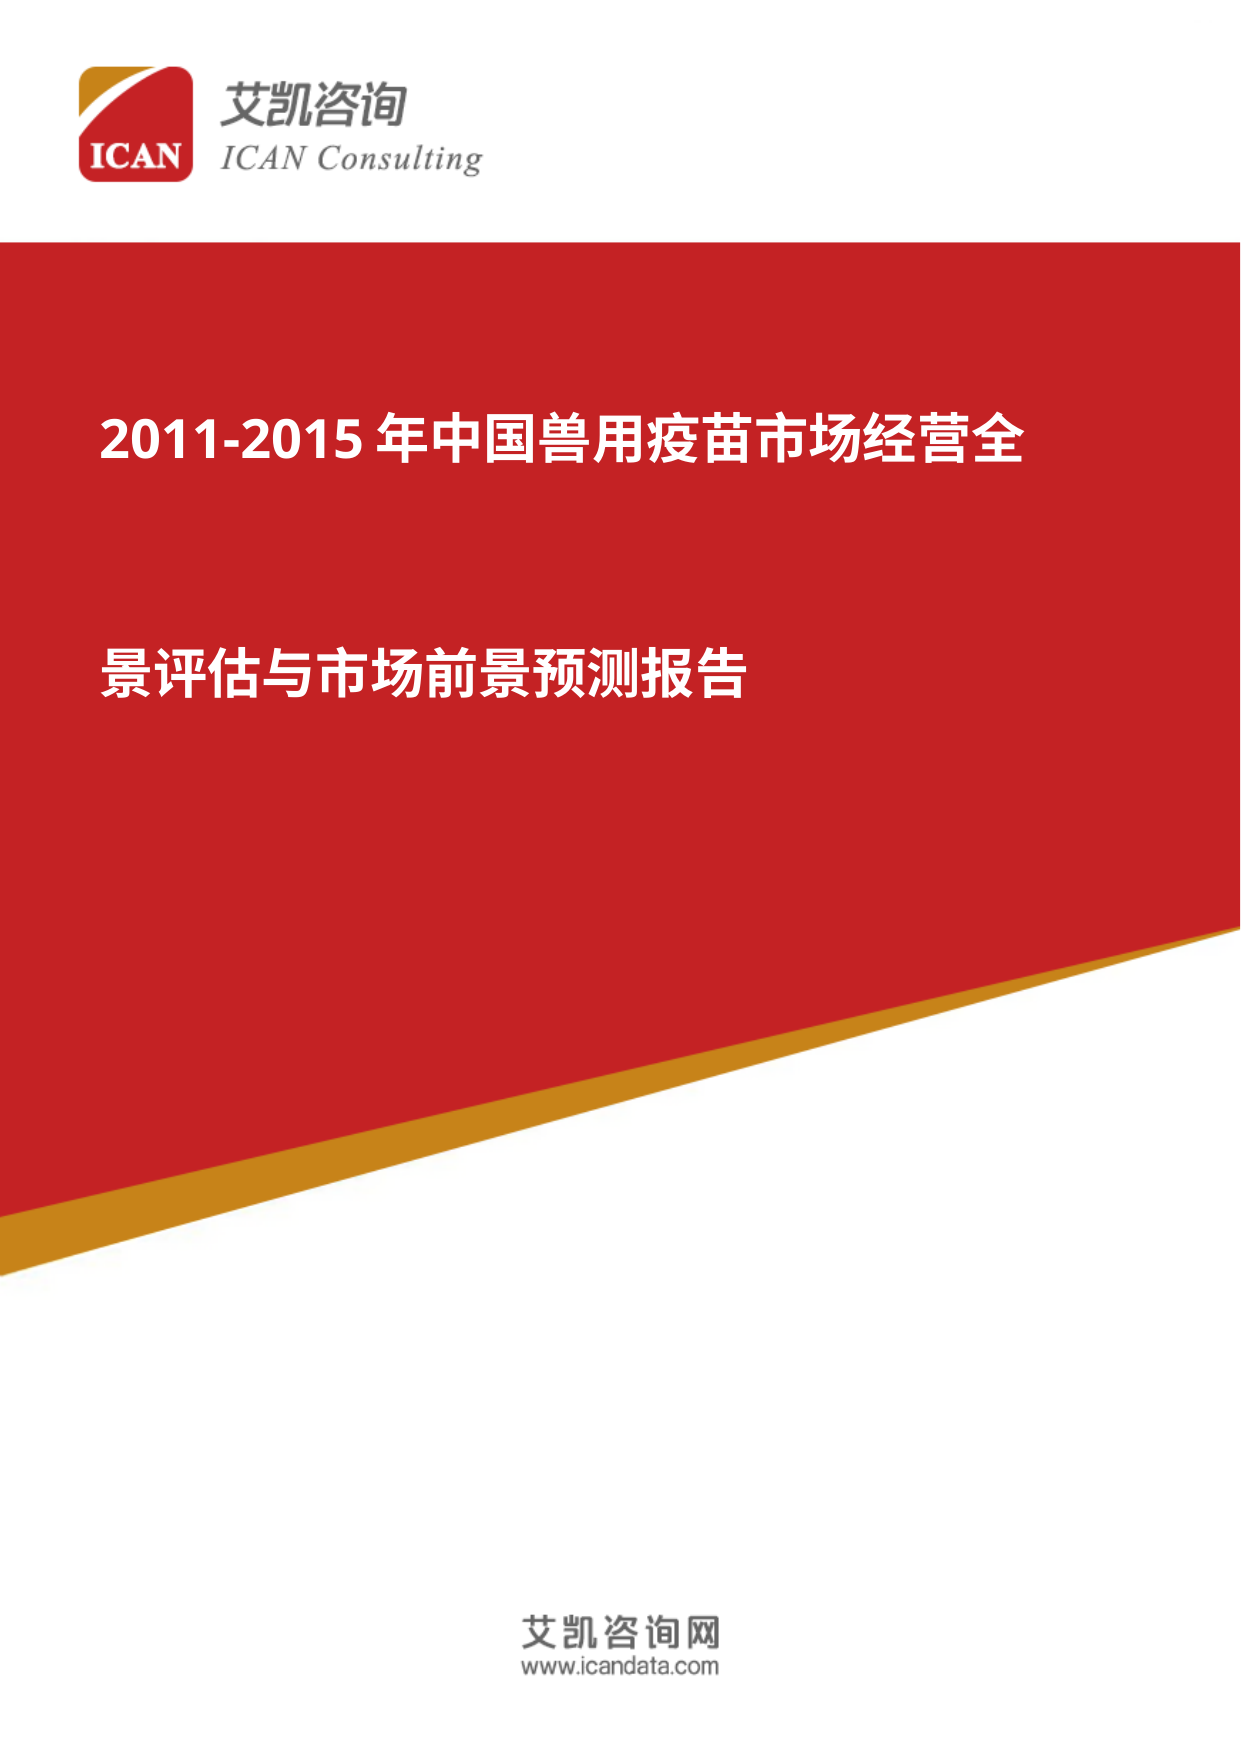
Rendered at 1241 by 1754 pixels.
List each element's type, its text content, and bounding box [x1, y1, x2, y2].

picture [0, 5, 1241, 1754]
subtitle 2011-2015年中国兽用疫苗市场经营全景评估与市场前景预测报告 [99, 386, 1053, 718]
